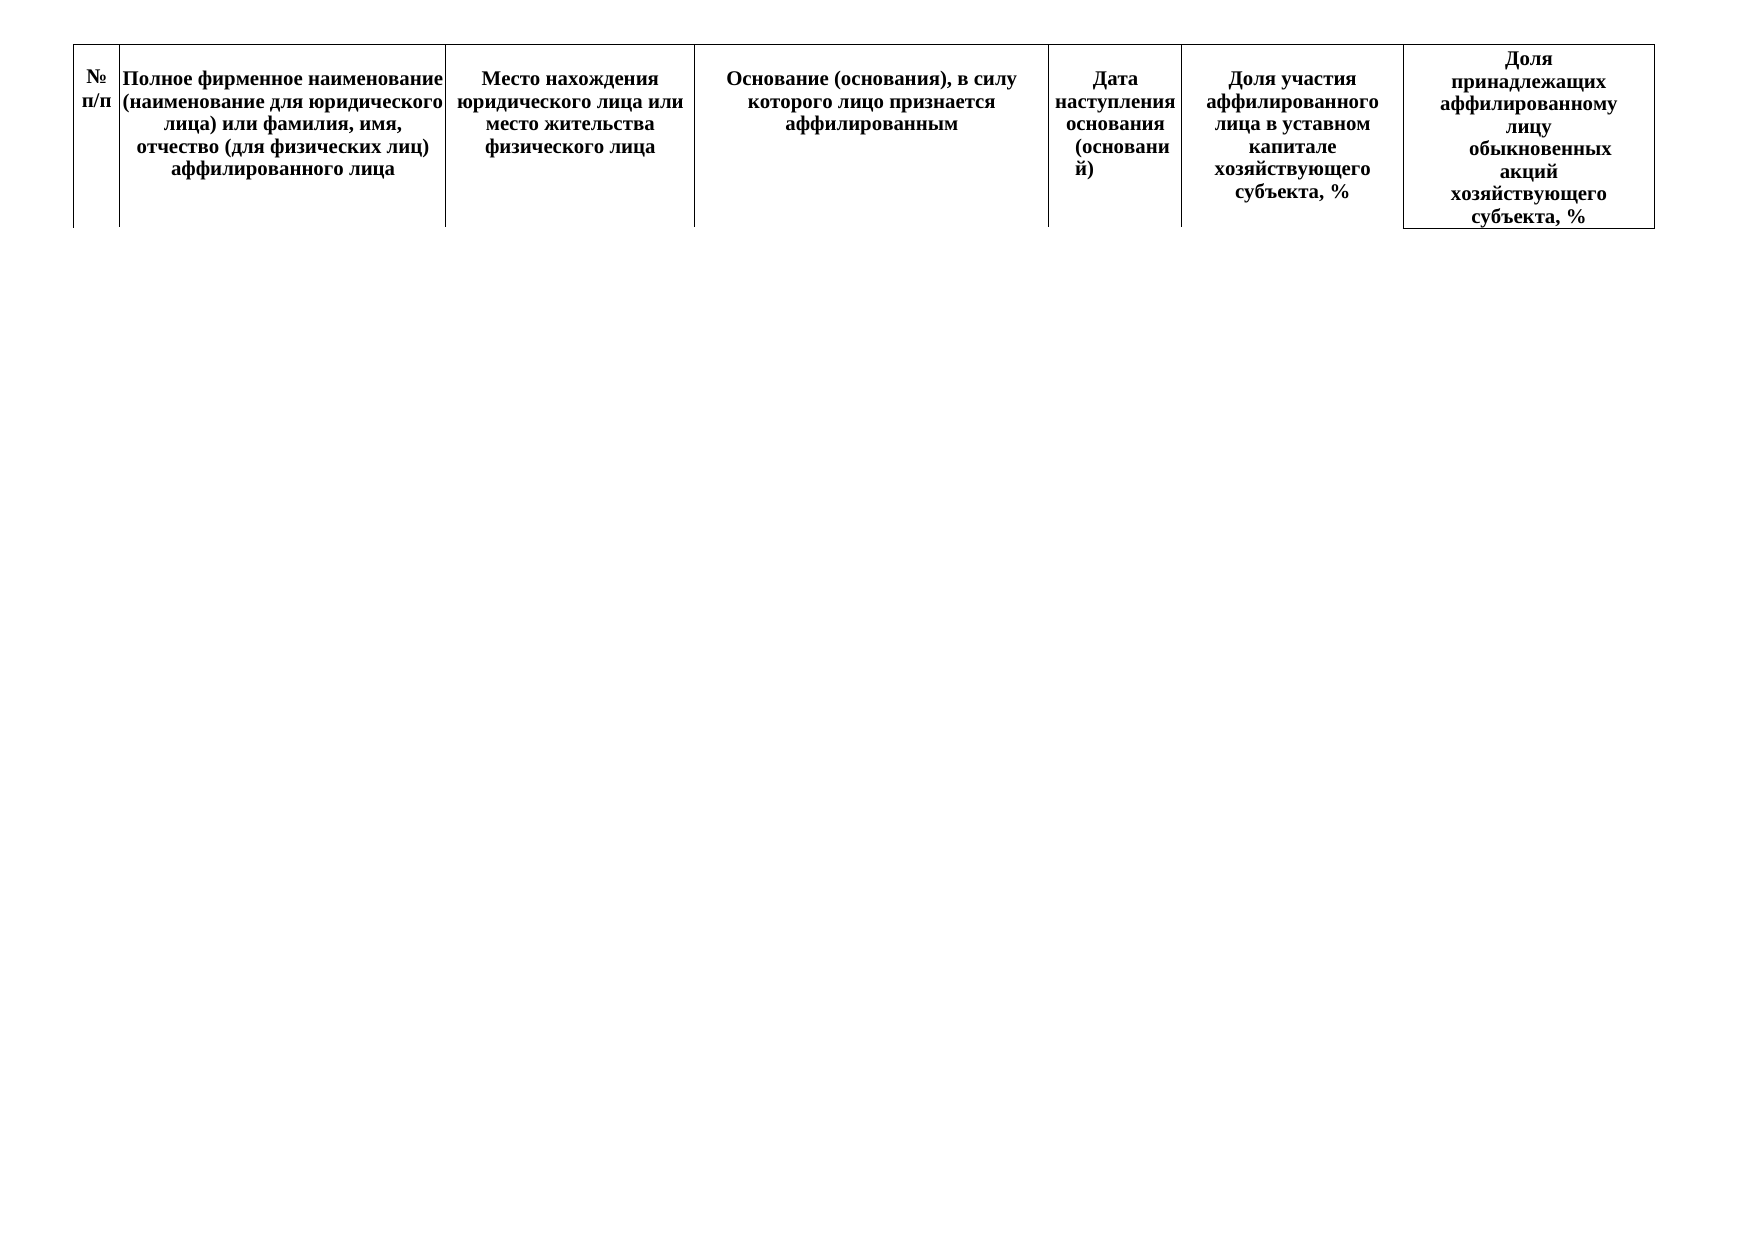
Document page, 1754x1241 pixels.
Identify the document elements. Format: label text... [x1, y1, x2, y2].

table_header Основание (основания), в силу которого лицо признается аффилированным [694, 45, 1049, 228]
table_header Доля принадлежащих аффилированному лицу обыкновенных акций хозяйствующего субъекта, % [1404, 45, 1654, 228]
table_header Место нахождения юридического лица или место жительства физического лица [446, 45, 694, 228]
table_header Полное фирменное наименование (наименование для юридического лица) или фамилия, имя, отчество (для физических лиц) аффилированного лица [120, 45, 446, 228]
table_header № п/п [74, 45, 120, 228]
table_header Доля участия аффилированного лица в уставном капитале хозяйствующего субъекта, % [1182, 45, 1403, 228]
table_header Дата наступления основания (оснований) [1049, 45, 1182, 228]
